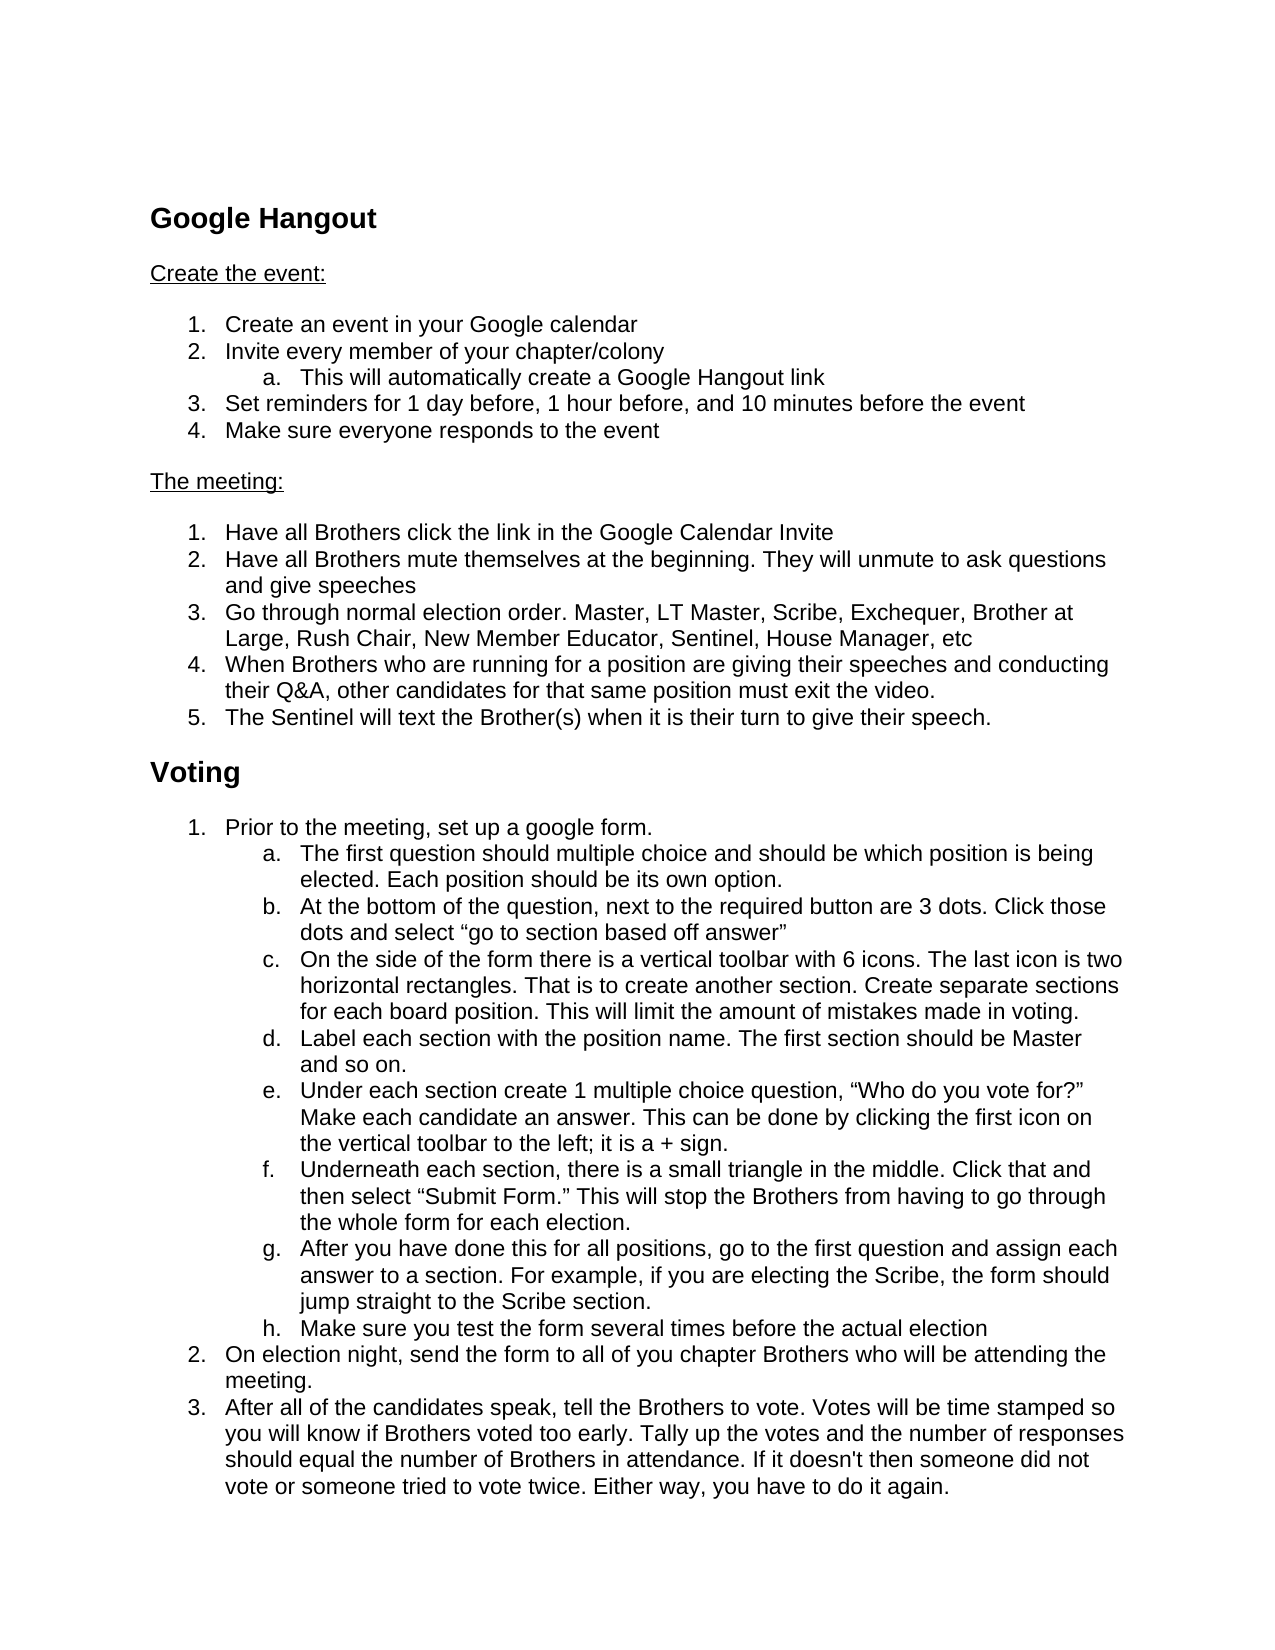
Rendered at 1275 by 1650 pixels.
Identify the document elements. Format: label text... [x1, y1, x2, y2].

list The Sentinel will text the Brother(s) when it is their turn to give their speech. [187, 704, 1125, 730]
list Prior to the meeting, set up a google form. [187, 814, 1125, 840]
list Go through normal election order. Master, LT Master, Scribe, Exchequer, Brother at Large, Rush Chair, New Member Educator, Sentinel, House Manager, etc [187, 598, 1125, 651]
text Create the event: [150, 260, 1125, 286]
list When Brothers who are running for a position are giving their speeches and conducting their Q&A, other candidates for that same position must exit the video. [187, 651, 1125, 704]
list Make sure everyone responds to the event [187, 417, 1125, 443]
list Have all Brothers click the link in the Google Calendar Invite [187, 519, 1125, 546]
list This will automatically create a Google Hangout link [262, 364, 1125, 390]
list Underneath each section, there is a small triangle in the middle. Click that and then select “Submit Form.” This will stop the Brothers from having to go through the whole form for each election. [262, 1156, 1125, 1235]
list Label each section with the position name. The first section should be Master and so on. [262, 1024, 1125, 1077]
list Create an event in your Google calendar [187, 311, 1125, 338]
list Invite every member of your chapter/colony [187, 338, 1125, 364]
text The meeting: [150, 468, 1125, 494]
list Under each section create 1 multiple choice question, “Who do you vote for?” Make each candidate an answer. This can be done by clicking the first icon on the vertical toolbar to the left; it is a + sign. [262, 1077, 1125, 1156]
list At the bottom of the question, next to the required button are 3 dots. Click those dots and select “go to section based off answer” [262, 893, 1125, 946]
text Google Hangout [150, 201, 1125, 235]
list Set reminders for 1 day before, 1 hour before, and 10 minutes before the event [187, 390, 1125, 417]
list After all of the candidates speak, tell the Brothers to vote. Votes will be time stamped so you will know if Brothers voted too early. Tally up the votes and the number of responses should equal the number of Brothers in attendance. If it doesn't then someone did not vote or someone tried to vote twice. Either way, you have to do it again. [187, 1393, 1125, 1499]
list Make sure you test the form several times before the actual election [262, 1314, 1125, 1341]
list Have all Brothers mute themselves at the beginning. They will unmute to ask questions and give speeches [187, 546, 1125, 598]
text Voting [150, 755, 1125, 789]
list On the side of the form there is a vertical toolbar with 6 icons. The last icon is two horizontal rectangles. That is to create another section. Create separate sections for each board position. This will limit the amount of mistakes made in voting. [262, 946, 1125, 1024]
list On election night, send the form to all of you chapter Brothers who will be attending the meeting. [187, 1341, 1125, 1393]
list After you have done this for all positions, go to the first question and assign each answer to a section. For example, if you are electing the Scribe, the form should jump straight to the Scribe section. [262, 1235, 1125, 1314]
list The first question should multiple choice and should be which position is being elected. Each position should be its own option. [262, 840, 1125, 893]
